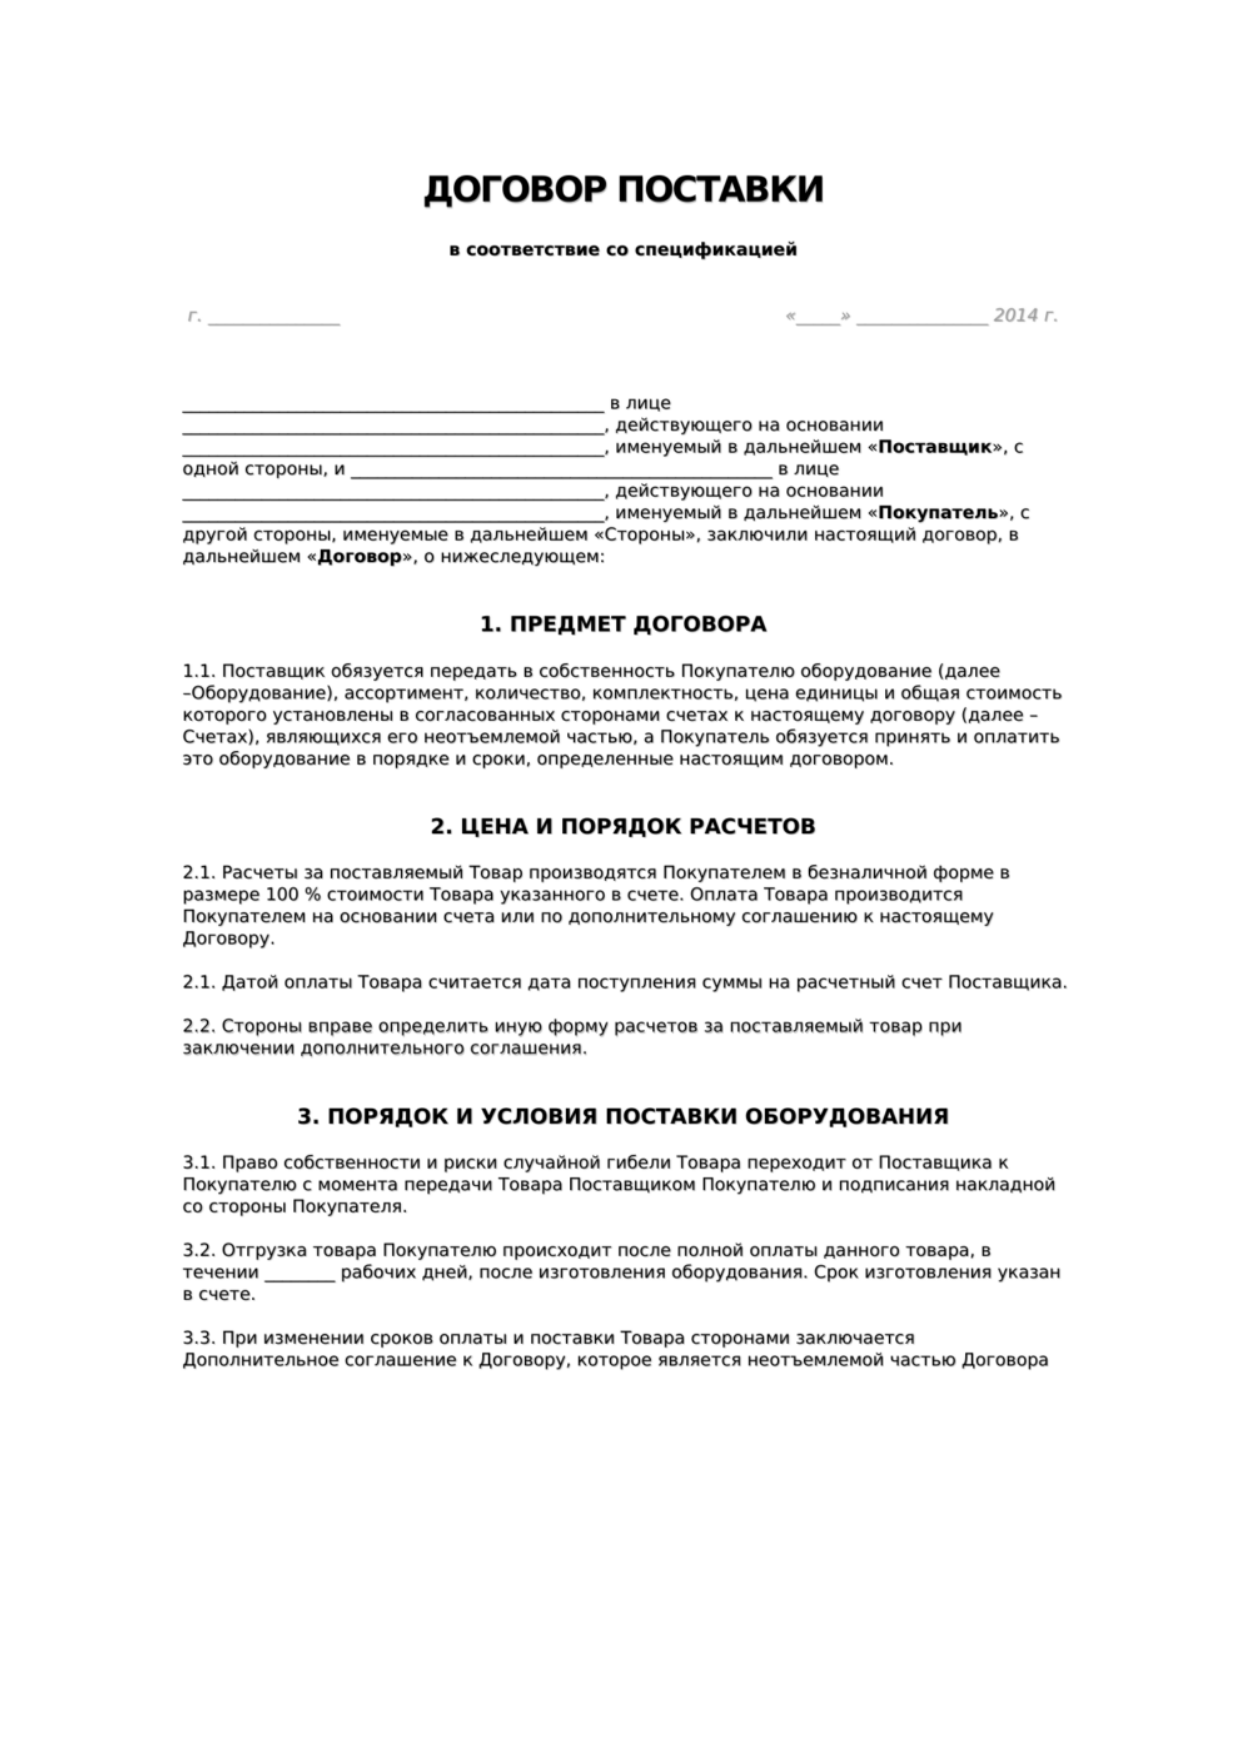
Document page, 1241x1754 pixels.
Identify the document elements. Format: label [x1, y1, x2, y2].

picture [147, 118, 1108, 1434]
